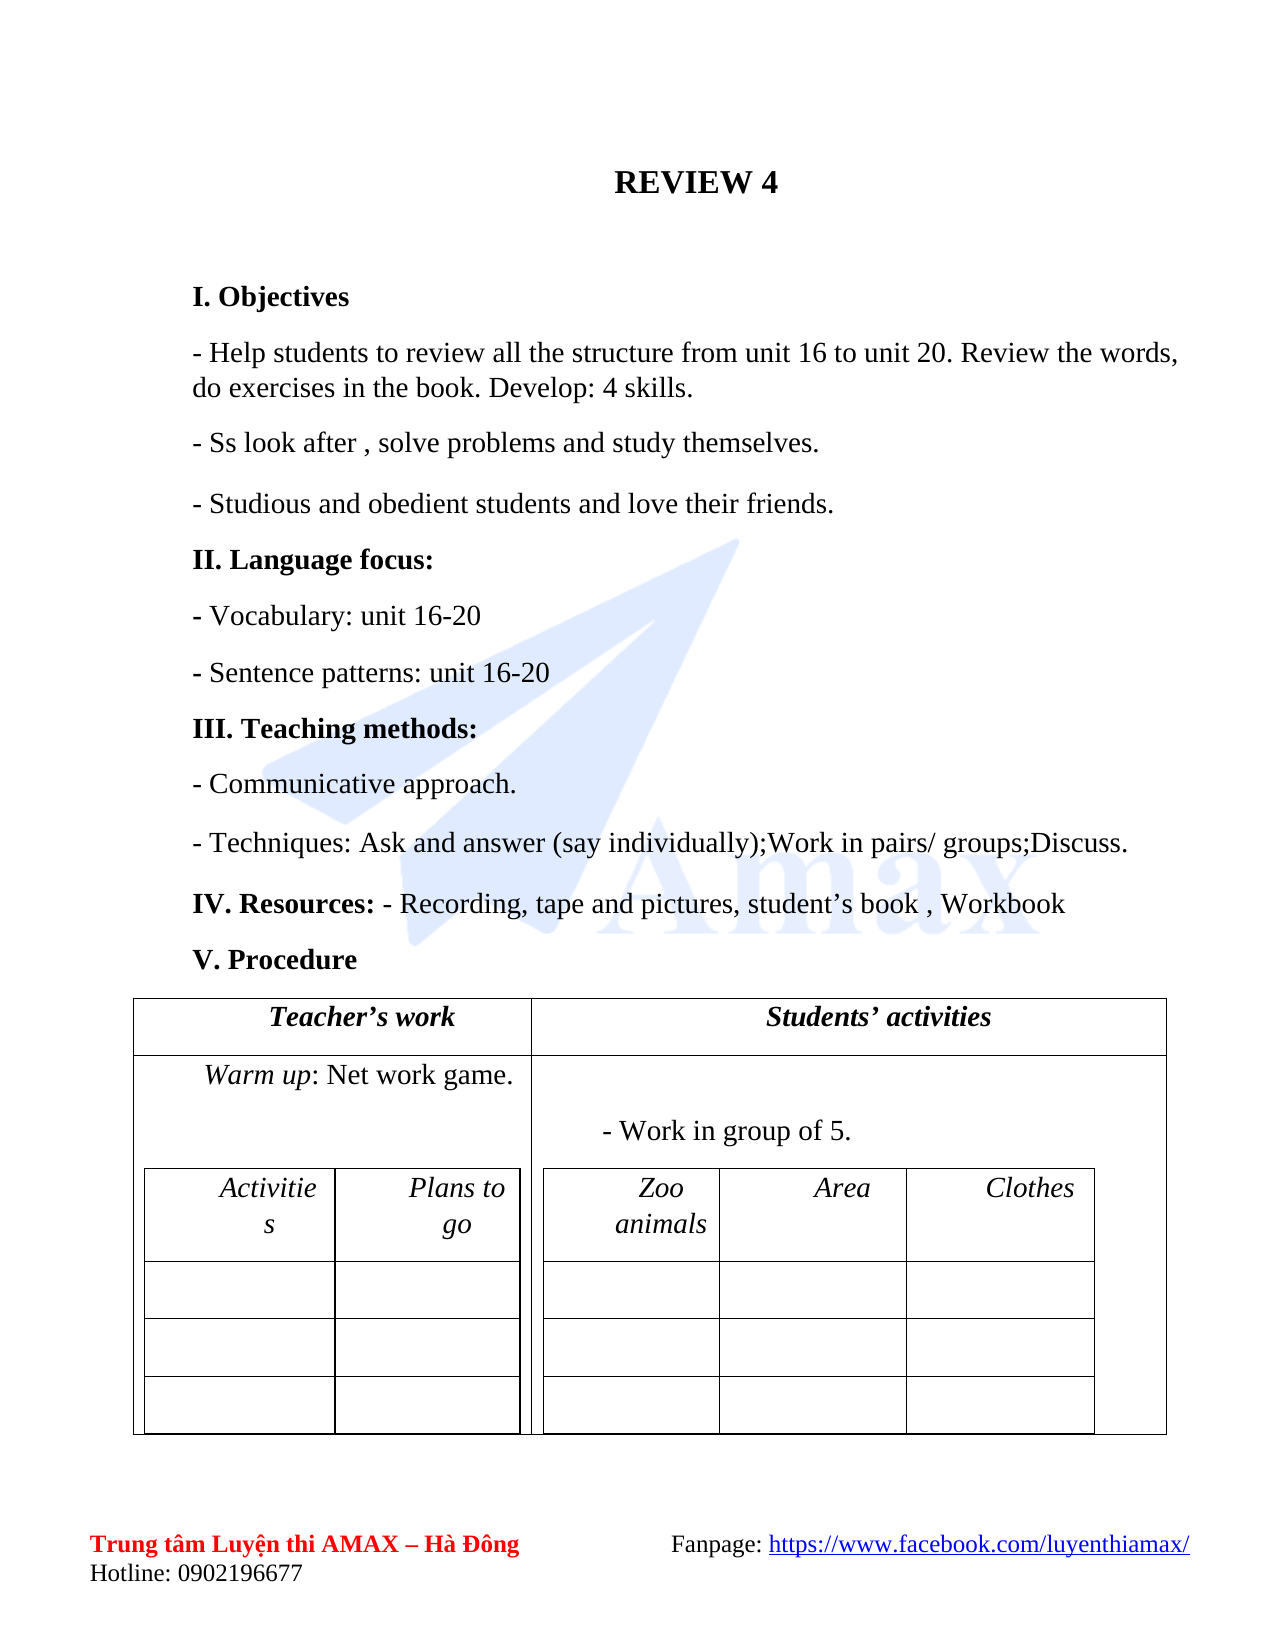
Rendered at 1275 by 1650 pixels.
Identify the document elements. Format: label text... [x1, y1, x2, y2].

text - Techniques: Ask and answer (say individually);Work in pairs/ groups;Discuss. [192, 826, 1200, 859]
text V. Procedure [192, 941, 1200, 977]
text - Vocabulary: unit 16-20 [192, 597, 1200, 633]
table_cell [532, 1056, 1166, 1434]
text II. Language focus: [192, 541, 1200, 577]
text I. Objectives [192, 278, 1200, 313]
text REVIEW 4 [192, 165, 1200, 201]
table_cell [134, 1056, 531, 1434]
table_header Teacher’s work [134, 999, 531, 1055]
table_header Students’ activities [532, 999, 1166, 1055]
text - Help students to review all the structure from unit 16 to unit 20. Review the words, do exercises in the book. Develop: 4 skills. [192, 334, 1200, 405]
text IV. Resources: - Recording, tape and pictures, student’s book , Workbook [192, 885, 1200, 920]
text - Studious and obedient students and love their friends. [192, 485, 1200, 520]
text - Ss look after , solve problems and study themselves. [192, 426, 1200, 459]
text III. Teaching methods: [192, 710, 1200, 745]
text - Communicative approach. [192, 766, 1200, 800]
text - Sentence patterns: unit 16-20 [192, 654, 1200, 689]
